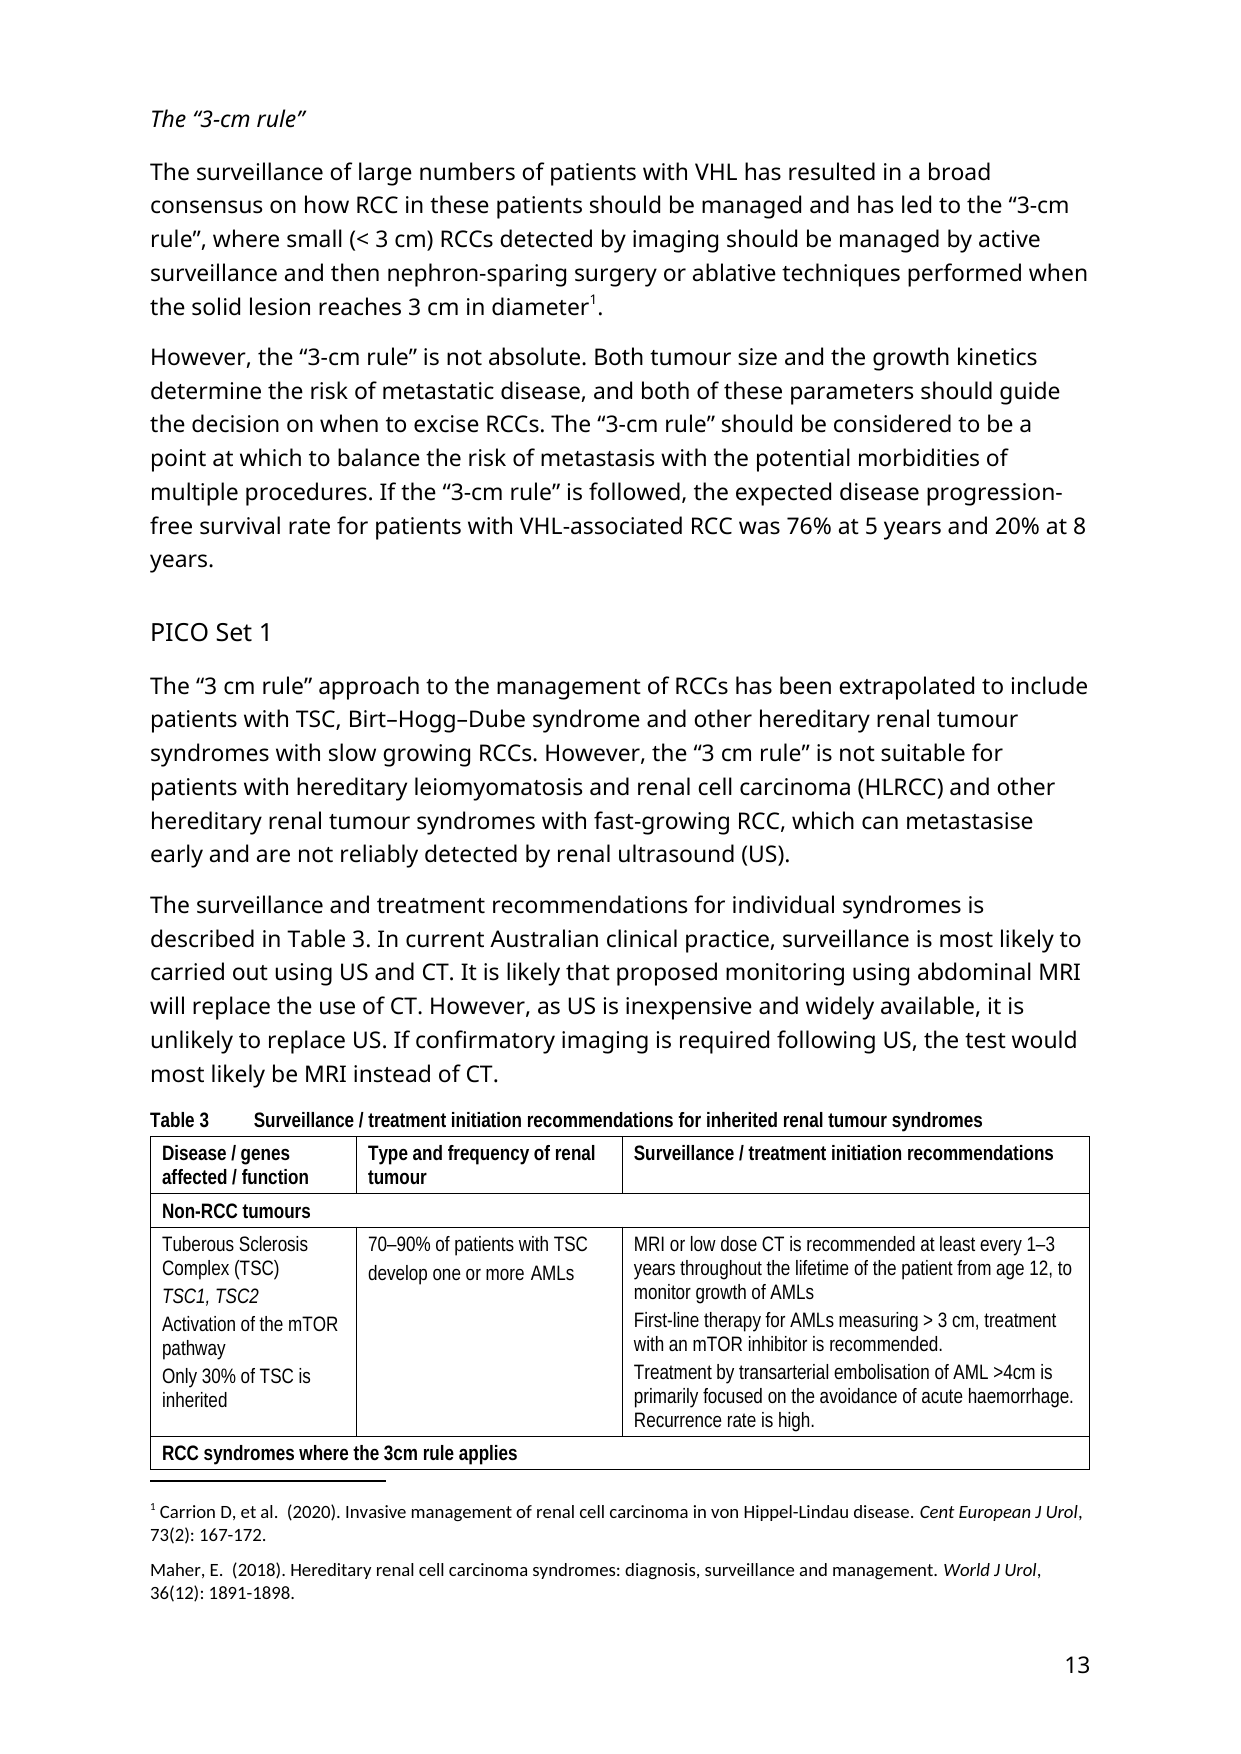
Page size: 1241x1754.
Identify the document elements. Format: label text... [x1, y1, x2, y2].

subtitle PICO Set 1 [150, 615, 1090, 649]
table_cell Non-RCC tumours [151, 1194, 1089, 1227]
table_cell Tuberous Sclerosis Complex (TSC) TSC1, TSC2 Activation of the mTOR pathway Only 30% of TSC is inherited [151, 1228, 356, 1436]
table_cell RCC syndromes where the 3cm rule applies [151, 1437, 1089, 1469]
subtitle The “3-cm rule” [150, 103, 1090, 135]
table_cell MRI or low dose CT is recommended at least every 1–3 years throughout the lifetime of the patient from age 12, to monitor growth of AMLs First-line therapy for AMLs measuring > 3 cm, treatment with an mTOR inhibitor is recommended. Treatment by transarterial embolisation of AML >4cm is primarily focused on the avoidance of acute haemorrhage. Recurrence rate is high. [623, 1228, 1089, 1436]
table_header Disease / genes affected / function [151, 1137, 356, 1193]
text However, the “3-cm rule” is not absolute. Both tumour size and the growth kinetics determine the risk of metastatic disease, and both of these parameters should guide the decision on when to excise RCCs. The “3-cm rule” should be considered to be a point at which to balance the risk of metastasis with the potential morbidities of multiple procedures. If the “3-cm rule” is followed, the expected disease progression-free survival rate for patients with VHL-associated RCC was 76% at 5 years and 20% at 8 years. [150, 341, 1090, 575]
table_header Surveillance / treatment initiation recommendations [623, 1137, 1089, 1193]
text The “3 cm rule” approach to the management of RCCs has been extrapolated to include patients with TSC, Birt–Hogg–Dube syndrome and other hereditary renal tumour syndromes with slow growing RCCs. However, the “3 cm rule” is not suitable for patients with hereditary leiomyomatosis and renal cell carcinoma (HLRCC) and other hereditary renal tumour syndromes with fast-growing RCC, which can metastasise early and are not reliably detected by renal ultrasound (US). [150, 669, 1090, 869]
subtitle Table 3 Surveillance / treatment initiation recommendations for inherited renal tumour syndromes [150, 1108, 1090, 1132]
text The surveillance and treatment recommendations for individual syndromes is described in Table 3. In current Australian clinical practice, surveillance is most likely to carried out using US and CT. It is likely that proposed monitoring using abdominal MRI will replace the use of CT. However, as US is inexpensive and widely available, it is unlikely to replace US. If confirmatory imaging is required following US, the test would most likely be MRI instead of CT. [150, 889, 1090, 1089]
table_cell 70–90% of patients with TSC develop one or more AMLs [357, 1228, 622, 1436]
text The surveillance of large numbers of patients with VHL has resulted in a broad consensus on how RCC in these patients should be managed and has led to the “3-cm rule”, where small (< 3 cm) RCCs detected by imaging should be managed by active surveillance and then nephron-sparing surgery or ablative techniques performed when the solid lesion reaches 3 cm in diameter. [150, 156, 1090, 322]
table_header Type and frequency of renal tumour [357, 1137, 622, 1193]
